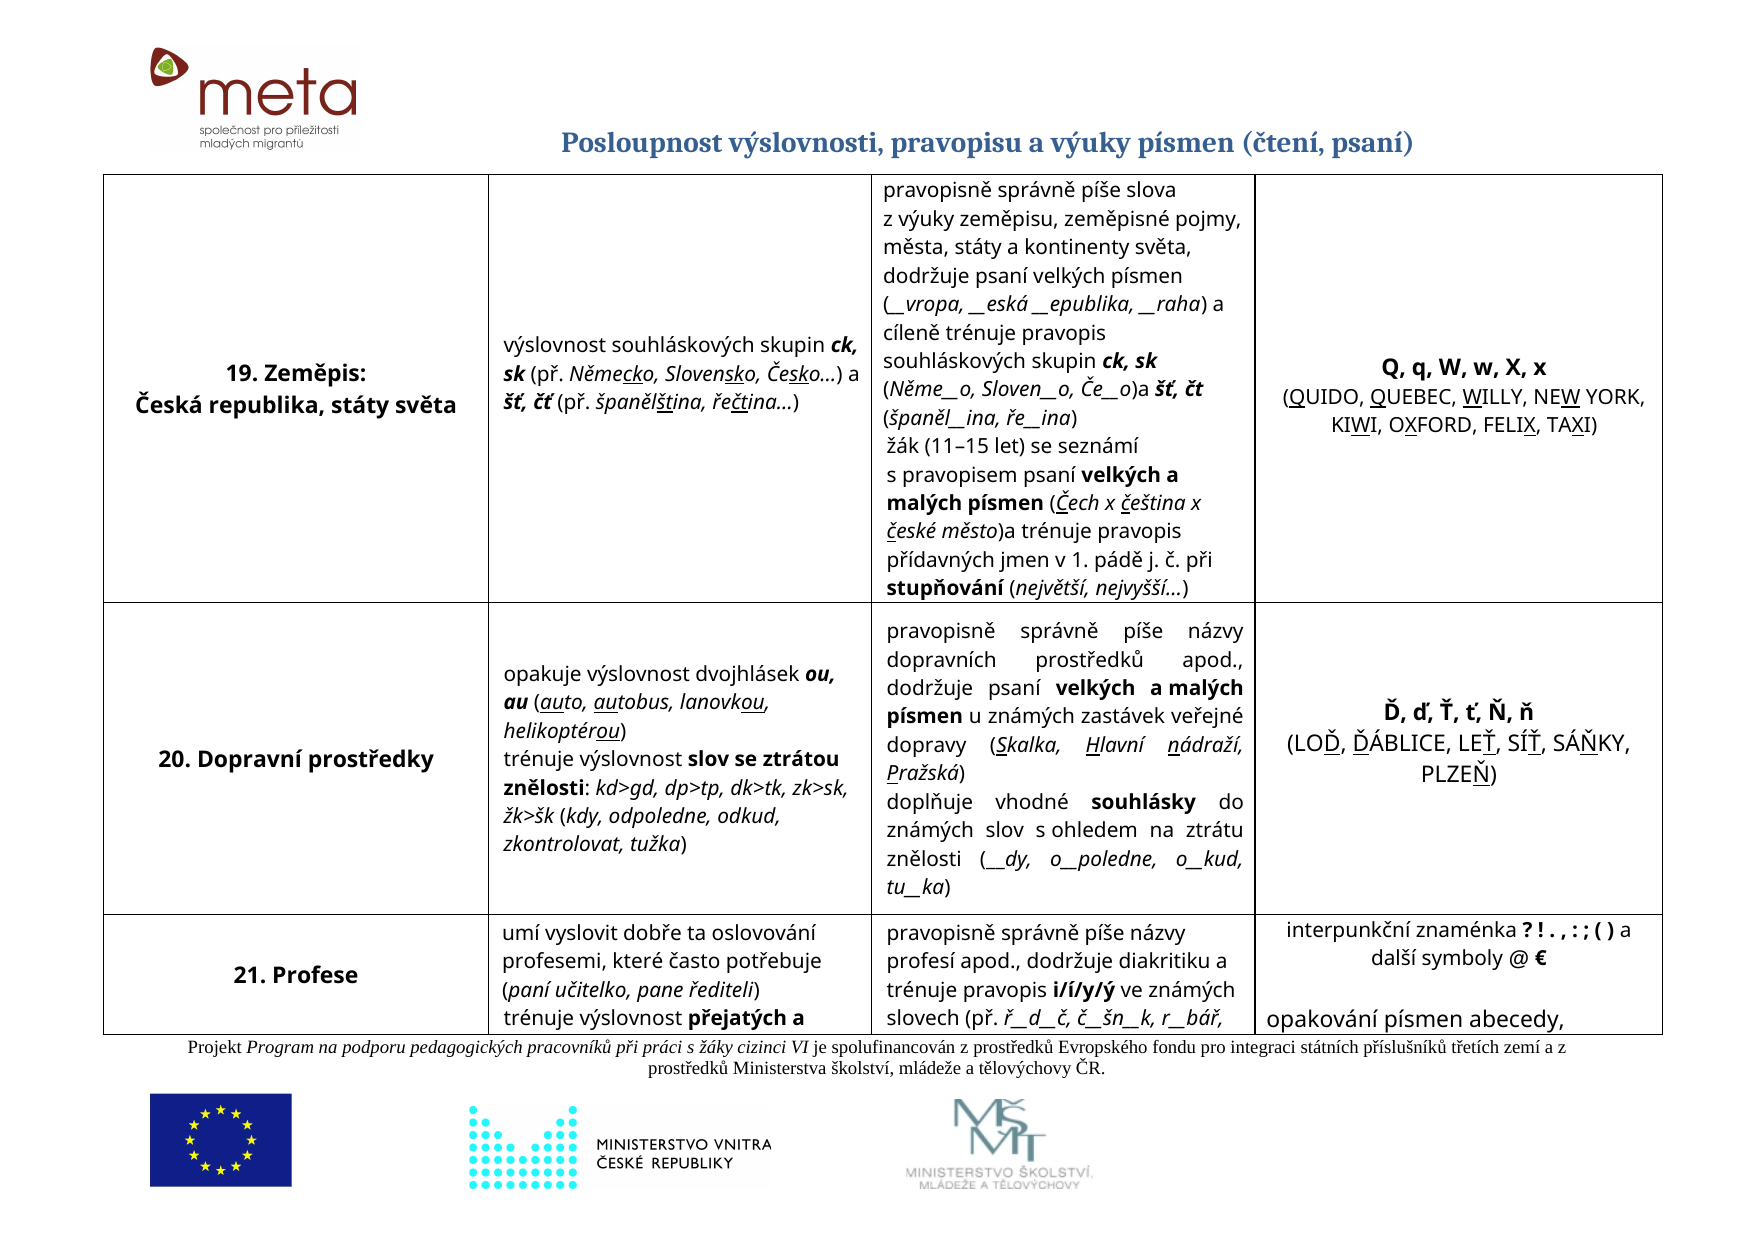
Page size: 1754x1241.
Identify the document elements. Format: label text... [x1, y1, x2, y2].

picture [147, 1091, 294, 1189]
table_cell opakuje výslovnost dvojhlásek ou, au (auto, autobus, lanovkou, helikoptérou) trénuje výslovnost slov se ztrátou znělosti: kd>gd, dp>tp, dk>tk, zk>sk, žk>šk (kdy, odpoledne, odkud, zkontrolovat, tužka) [489, 603, 871, 914]
table_cell pravopisně správně píše názvy dopravních prostředků apod., dodržuje psaní velkých a malých písmen u známých zastávek veřejné dopravy (Skalka, Hlavní nádraží, Pražská) doplňuje vhodné souhlásky do známých slov s ohledem na ztrátu znělosti (__dy, o__poledne, o__kud, tu__ka) [872, 603, 1254, 914]
table_cell Ď, ď, Ť, ť, Ň, ň (LOĎ, ĎÁBLICE, LEŤ, SÍŤ, SÁŇKY, PLZEŇ) [1256, 603, 1662, 914]
table_cell 21. Profese [104, 915, 488, 1034]
picture [147, 44, 359, 153]
table_header výslovnost souhláskových skupin ck, sk (př. Německo, Slovensko, Česko…) a šť, čť (př. španělština, řečtina…) [489, 175, 871, 602]
table_header pravopisně správně píše slova z výuky zeměpisu, zeměpisné pojmy, města, státy a kontinenty světa, dodržuje psaní velkých písmen (__vropa, __eská __epublika, __raha) a cíleně trénuje pravopis souhláskových skupin ck, sk (Něme__o, Sloven__o, Če__o)a šť, čt (španěl__ina, ře__ina) žák (11–15 let) se seznámí s pravopisem psaní velkých a malých písmen (Čech x čeština x české město)a trénuje pravopis přídavných jmen v 1. pádě j. č. při stupňování (největší, nejvyšší…) [872, 175, 1254, 602]
table_header Q, q, W, w, X, x (QUIDO, QUEBEC, WILLY, NEW YORK, KIWI, OXFORD, FELIX, TAXI) [1256, 175, 1662, 602]
table_header 19. Zeměpis: Česká republika, státy světa [104, 175, 488, 602]
table_cell 20. Dopravní prostředky [104, 603, 488, 914]
picture [469, 1106, 772, 1189]
picture [906, 1099, 1093, 1189]
